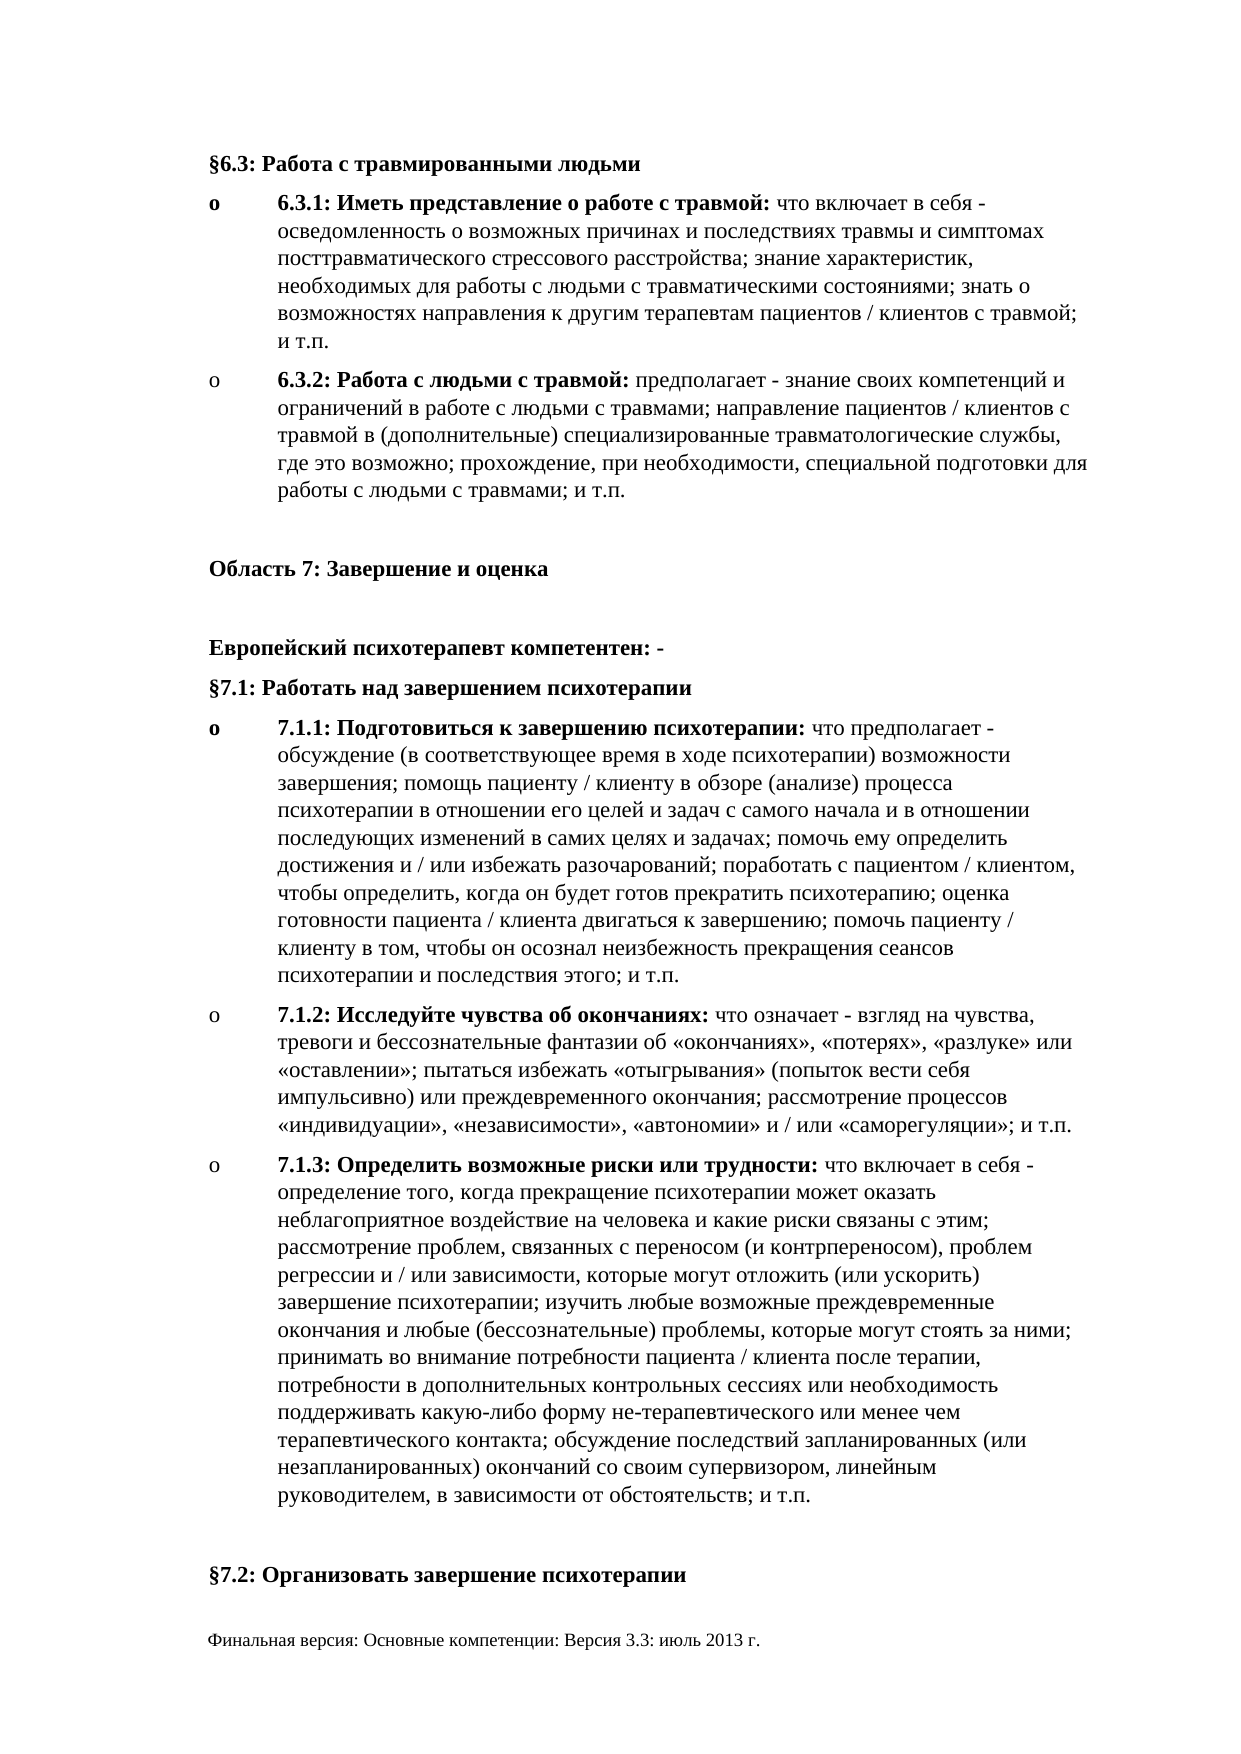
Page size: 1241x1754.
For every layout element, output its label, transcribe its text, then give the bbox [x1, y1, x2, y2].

text о 6.3.1: Иметь представление о работе с травмой: что включает в себя - осведомленность о возможных причинах и последствиях травмы и симптомах посттравматического стрессового расстройства; знание характеристик, необходимых для работы с людьми с травматическими состояниями; знать о возможностях направления к другим терапевтам пациентов / клиентов с травмой; и т.п. [209, 189, 1089, 354]
text Европейский психотерапевт компетентен: - [209, 634, 1089, 661]
text о 6.3.2: Работа с людьми с травмой: предполагает - знание своих компетенций и ограничений в работе с людьми с травмами; направление пациентов / клиентов с травмой в (дополнительные) специализированные травматологические службы, где это возможно; прохождение, при необходимости, специальной подготовки для работы с людьми с травмами; и т.п. [209, 366, 1089, 503]
text §7.1: Работать над завершением психотерапии [208, 674, 1089, 701]
text о 7.1.3: Определить возможные риски или трудности: что включает в себя - определение того, когда прекращение психотерапии может оказать неблагоприятное воздействие на человека и какие риски связаны с этим; рассмотрение проблем, связанных с переносом (и контрпереносом), проблем регрессии и / или зависимости, которые могут отложить (или ускорить) завершение психотерапии; изучить любые возможные преждевременные окончания и любые (бессознательные) проблемы, которые могут стоять за ними; принимать во внимание потребности пациента / клиента после терапии, потребности в дополнительных контрольных сессиях или необходимость поддерживать какую-либо форму не-терапевтического или менее чем терапевтического контакта; обсуждение последствий запланированных (или незапланированных) окончаний со своим супервизором, линейным руководителем, в зависимости от обстоятельств; и т.п. [209, 1150, 1089, 1508]
text Область 7: Завершение и оценка [209, 555, 1089, 582]
text §7.2: Организовать завершение психотерапии [208, 1561, 1089, 1587]
text о 7.1.1: Подготовиться к завершению психотерапии: что предполагает - обсуждение (в соответствующее время в ходе психотерапии) возможности завершения; помощь пациенту / клиенту в обзоре (анализе) процесса психотерапии в отношении его целей и задач с самого начала и в отношении последующих изменений в самих целях и задачах; помочь ему определить достижения и / или избежать разочарований; поработать с пациентом / клиентом, чтобы определить, когда он будет готов прекратить психотерапию; оценка готовности пациента / клиента двигаться к завершению; помочь пациенту / клиенту в том, чтобы он осознал неизбежность прекращения сеансов психотерапии и последствия этого; и т.п. [209, 713, 1089, 988]
text о 7.1.2: Исследуйте чувства об окончаниях: что означает - взгляд на чувства, тревоги и бессознательные фантазии об «окончаниях», «потерях», «разлуке» или «оставлении»; пытаться избежать «отыгрывания» (попыток вести себя импульсивно) или преждевременного окончания; рассмотрение процессов «индивидуации», «независимости», «автономии» и / или «саморегуляции»; и т.п. [209, 1000, 1089, 1138]
text §6.3: Работа с травмированными людьми [208, 150, 1089, 176]
